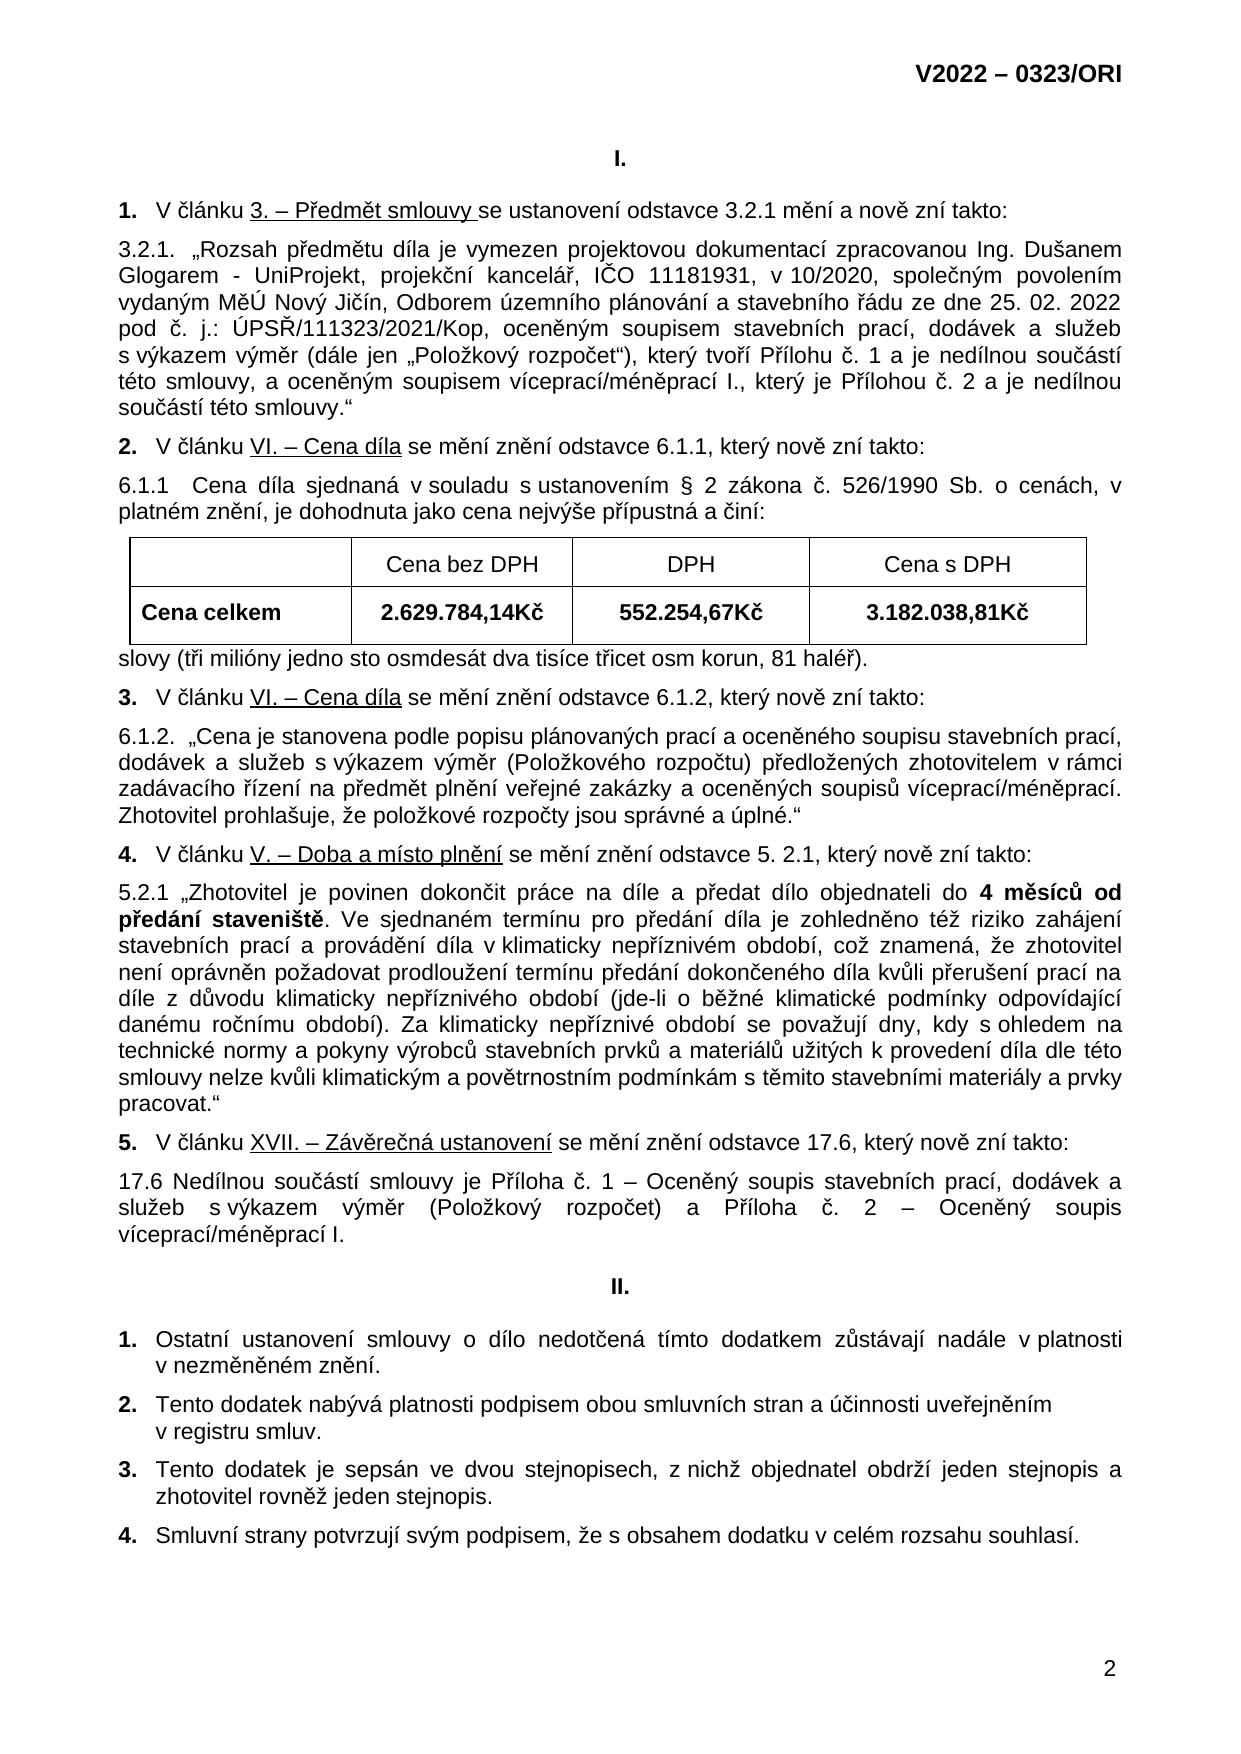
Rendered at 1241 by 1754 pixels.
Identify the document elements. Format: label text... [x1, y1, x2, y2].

table_cell 2.629.784,14Kč [352, 587, 572, 644]
list V článku VI. – Cena díla se mění znění odstavce 6.1.2, který nově zní takto: [118, 684, 1122, 710]
table_header Cena s DPH [810, 538, 1086, 586]
table_header Cena bez DPH [352, 538, 572, 586]
list Smluvní strany potvrzují svým podpisem, že s obsahem dodatku v celém rozsahu souhlasí. [118, 1522, 1122, 1548]
text I. [118, 144, 1122, 171]
text slovy (tři milióny jedno sto osmdesát dva tisíce třicet osm korun, 81 haléř). [118, 645, 1122, 671]
list V článku V. – Doba a místo plnění se mění znění odstavce 5. 2.1, který nově zní takto: [118, 841, 1122, 867]
list Tento dodatek je sepsán ve dvou stejnopisech, z nichž objednatel obdrží jeden stejnopis a zhotovitel rovněž jeden stejnopis. [118, 1456, 1122, 1509]
text II. [118, 1273, 1122, 1300]
table_header [131, 538, 351, 586]
list V článku VI. – Cena díla se mění znění odstavce 6.1.1, který nově zní takto: [118, 433, 1122, 459]
table_cell 3.182.038,81Kč [810, 587, 1086, 644]
table_cell 552.254,67Kč [573, 587, 809, 644]
text 6.1.2. „Cena je stanovena podle popisu plánovaných prací a oceněného soupisu stavebních prací, dodávek a služeb s výkazem výměr (Položkového rozpočtu) předložených zhotovitelem v rámci zadávacího řízení na předmět plnění veřejné zakázky a oceněných soupisů víceprací/méněprací. Zhotovitel prohlašuje, že položkové rozpočty jsou správné a úplné.“ [118, 723, 1122, 828]
list Ostatní ustanovení smlouvy o dílo nedotčená tímto dodatkem zůstávají nadále v platnosti v nezměněném znění. [118, 1326, 1122, 1379]
list „Rozsah předmětu díla je vymezen projektovou dokumentací zpracovanou Ing. Dušanem Glogarem - UniProjekt, projekční kancelář, IČO 11181931, v 10/2020, společným povolením vydaným MěÚ Nový Jičín, Odborem územního plánování a stavebního řádu ze dne 25. 02. 2022 pod č. j.: ÚPSŘ/111323/2021/Kop, oceněným soupisem stavebních prací, dodávek a služeb s výkazem výměr (dále jen „Položkový rozpočet“), který tvoří Přílohu č. 1 a je nedílnou součástí této smlouvy, a oceněným soupisem víceprací/méněprací I., který je Přílohou č. 2 a je nedílnou součástí této smlouvy.“ [118, 236, 1122, 421]
text 6.1.1 Cena díla sjednaná v souladu s ustanovením § 2 zákona č. 526/1990 Sb. o cenách, v platném znění, je dohodnuta jako cena nejvýše přípustná a činí: [118, 472, 1122, 525]
table_header DPH [573, 538, 809, 586]
list Tento dodatek nabývá platnosti podpisem obou smluvních stran a účinnosti uveřejněním v registru smluv. [118, 1391, 1122, 1444]
table_cell Cena celkem [131, 587, 351, 644]
list V článku XVII. – Závěrečná ustanovení se mění znění odstavce 17.6, který nově zní takto: [118, 1129, 1122, 1155]
list V článku 3. – Předmět smlouvy se ustanovení odstavce 3.2.1 mění a nově zní takto: [118, 197, 1122, 224]
text 17.6 Nedílnou součástí smlouvy je Příloha č. 1 – Oceněný soupis stavebních prací, dodávek a služeb s výkazem výměr (Položkový rozpočet) a Příloha č. 2 – Oceněný soupis víceprací/méněprací I. [118, 1168, 1122, 1247]
text 5.2.1 „Zhotovitel je povinen dokončit práce na díle a předat dílo objednateli do 4 měsíců od předání staveniště. Ve sjednaném termínu pro předání díla je zohledněno též riziko zahájení stavebních prací a provádění díla v klimaticky nepříznivém období, což znamená, že zhotovitel není oprávněn požadovat prodloužení termínu předání dokončeného díla kvůli přerušení prací na díle z důvodu klimaticky nepříznivého období (jde-li o běžné klimatické podmínky odpovídající danému ročnímu období). Za klimaticky nepříznivé období se považují dny, kdy s ohledem na technické normy a pokyny výrobců stavebních prvků a materiálů užitých k provedení díla dle této smlouvy nelze kvůli klimatickým a povětrnostním podmínkám s těmito stavebními materiály a prvky pracovat.“ [118, 879, 1122, 1117]
